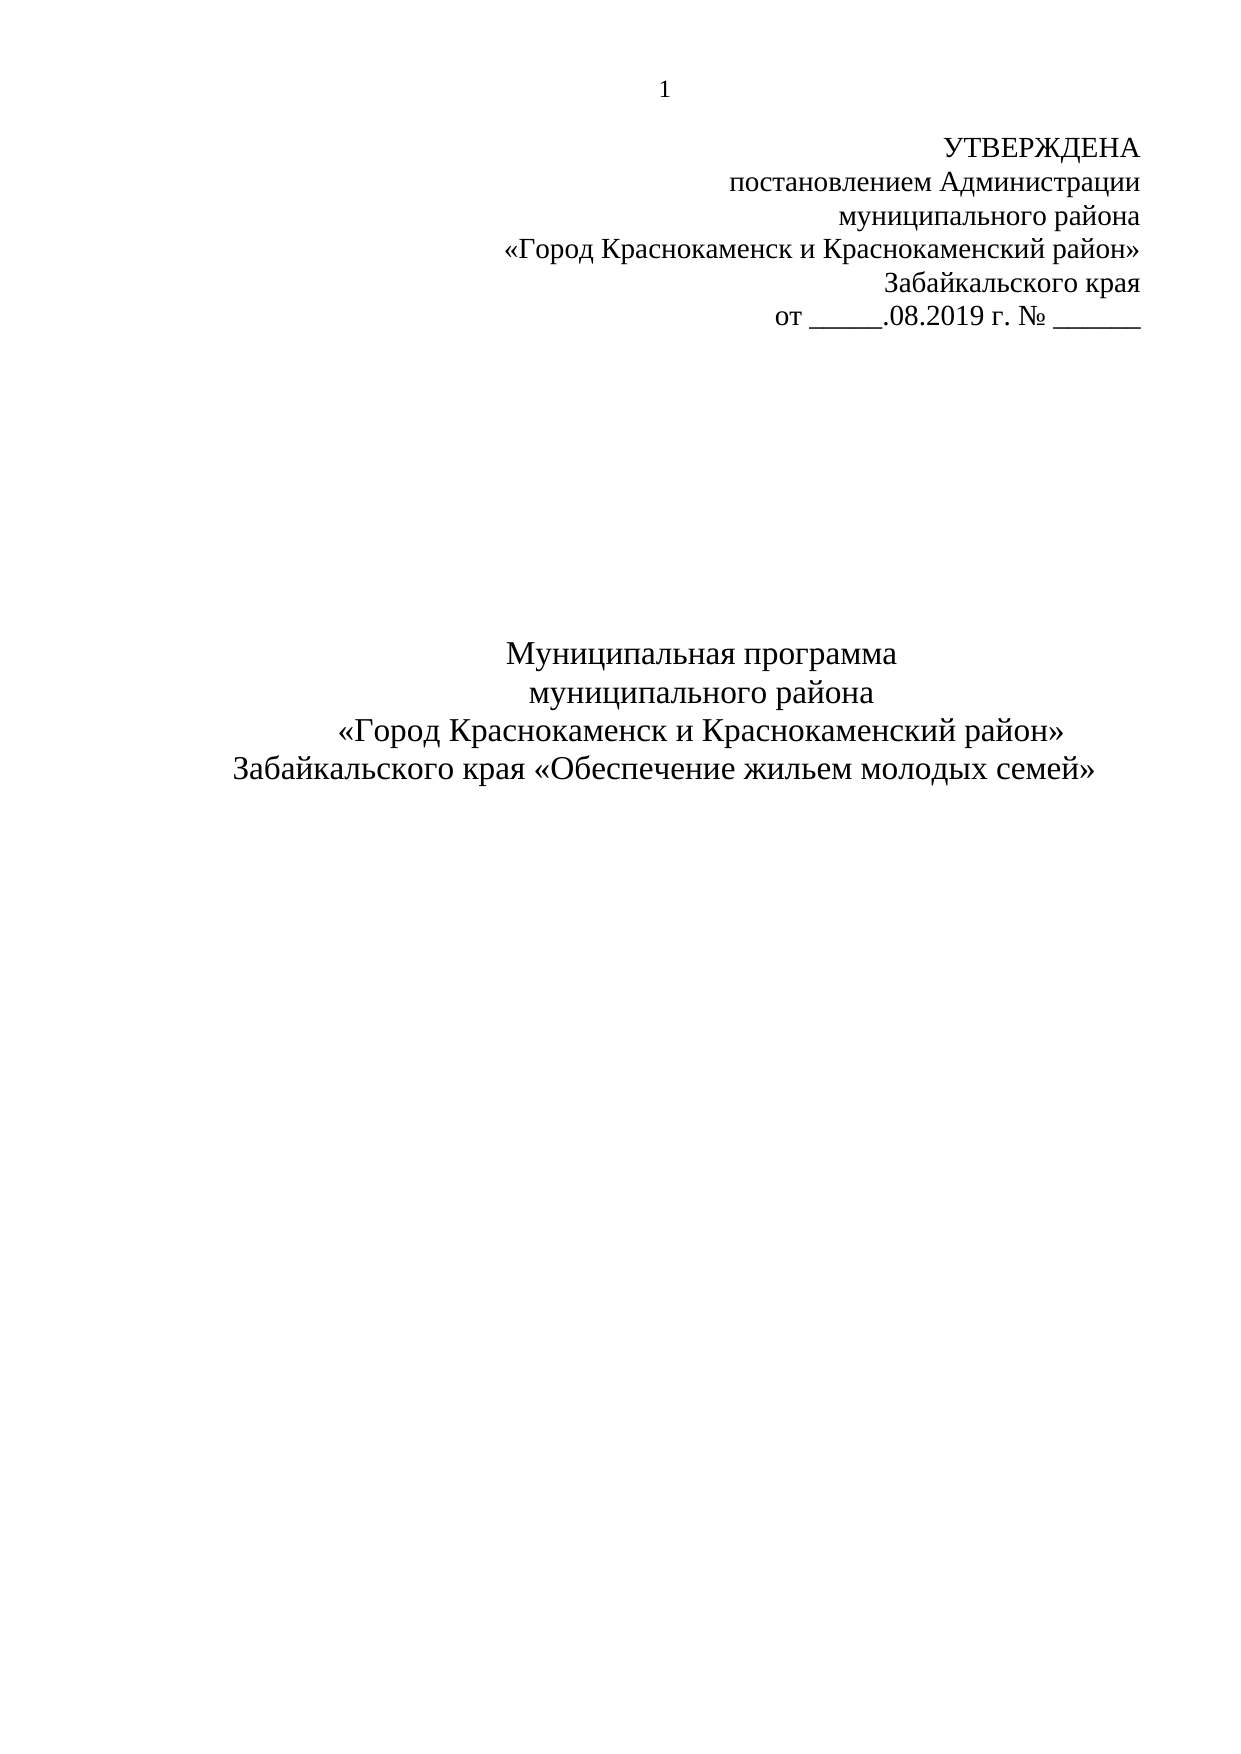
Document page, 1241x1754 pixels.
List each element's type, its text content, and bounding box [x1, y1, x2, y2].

text Муниципальная программа [177, 634, 1152, 672]
text муниципального района [177, 672, 1152, 710]
text «Город Краснокаменск и Краснокаменский район» Забайкальского края «Обеспечение жильем молодых семей» [177, 710, 1152, 787]
table_header УТВЕРЖДЕНА постановлением Администрации муниципального района «Город Краснокаменск и Краснокаменский район» Забайкальского края от _____.08.2019 г. № ______ [229, 131, 1152, 634]
